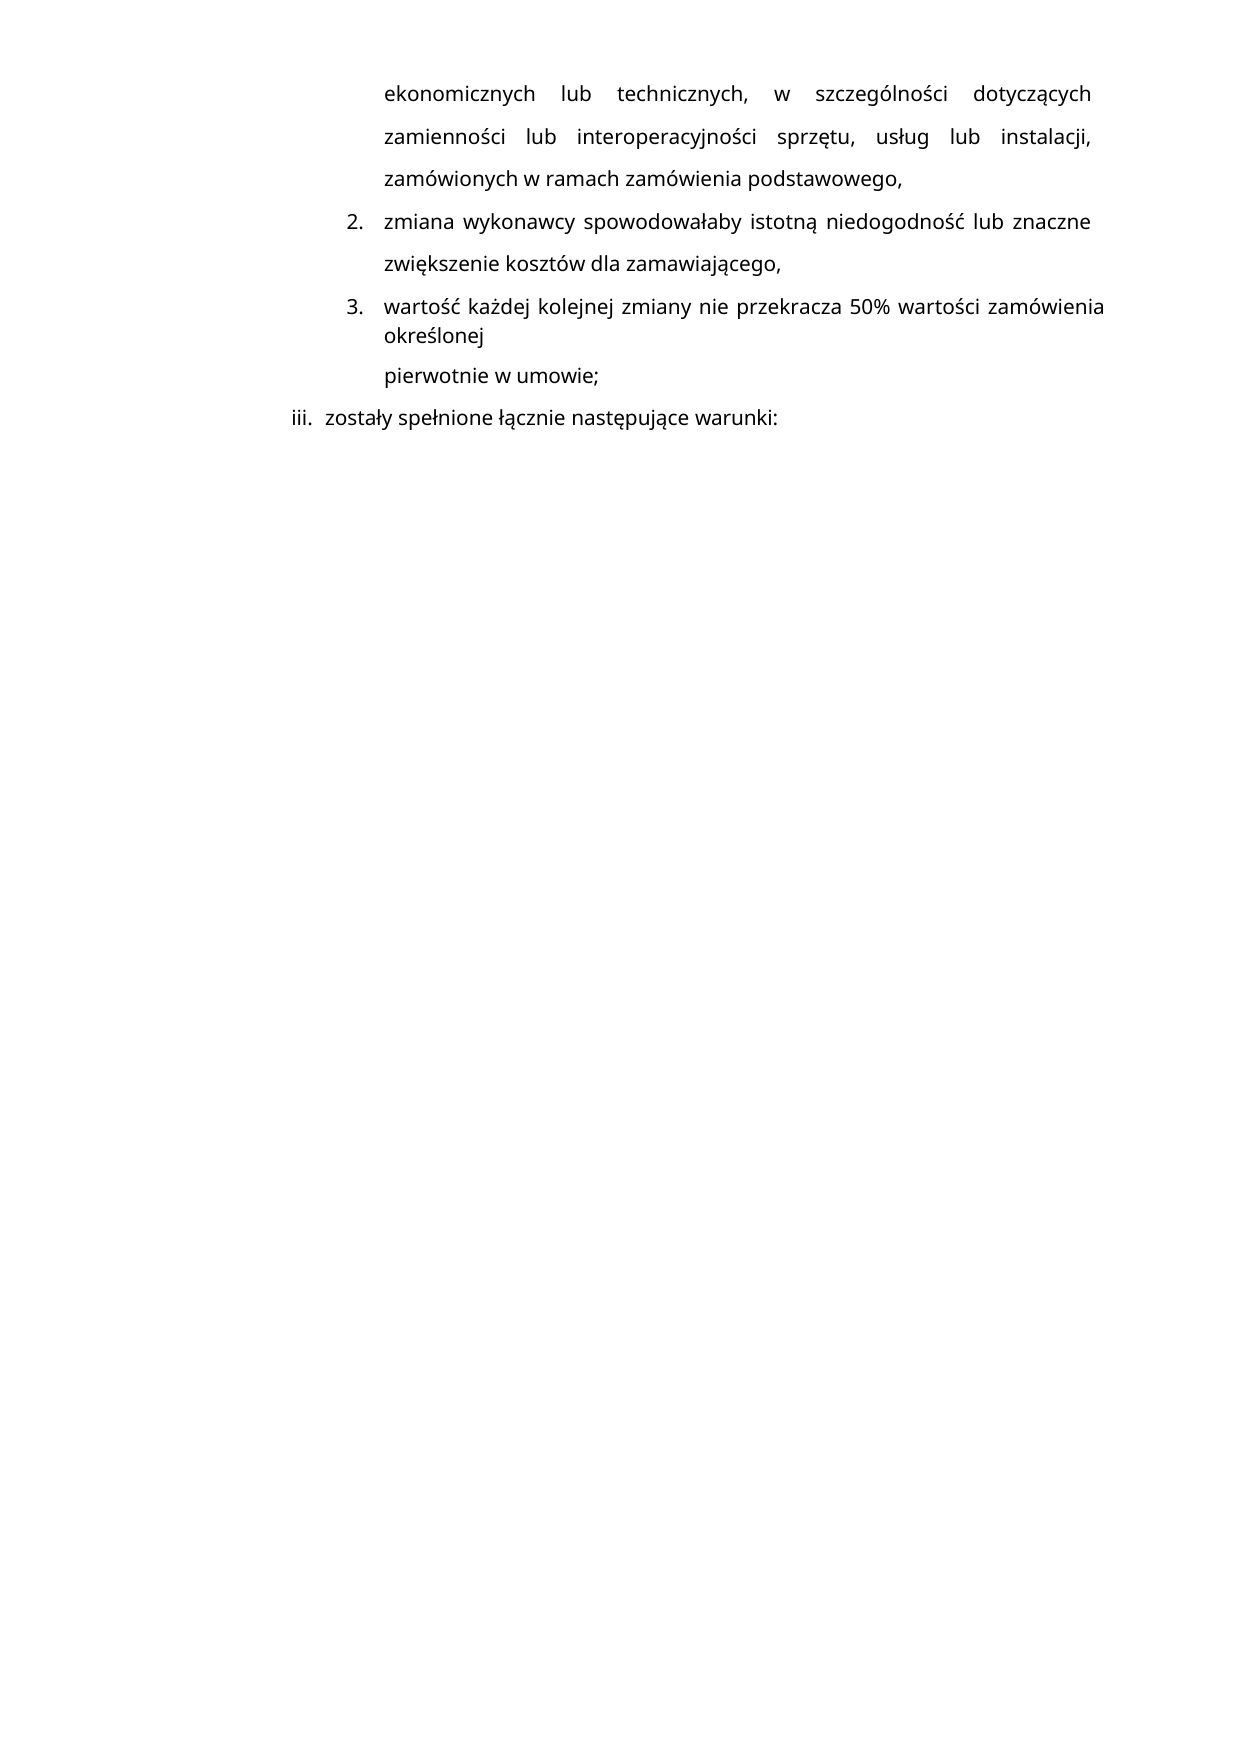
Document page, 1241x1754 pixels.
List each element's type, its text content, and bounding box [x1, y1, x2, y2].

text pierwotnie w umowie; [384, 362, 1105, 390]
list wartość każdej kolejnej zmiany nie przekracza 50% wartości zamówienia określonej [346, 292, 1105, 349]
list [346, 79, 1092, 193]
list zostały spełnione łącznie następujące warunki: [291, 403, 1105, 431]
list zmiana wykonawcy spowodowałaby istotną niedogodność lub znaczne zwiększenie kosztów dla zamawiającego, [346, 207, 1092, 278]
